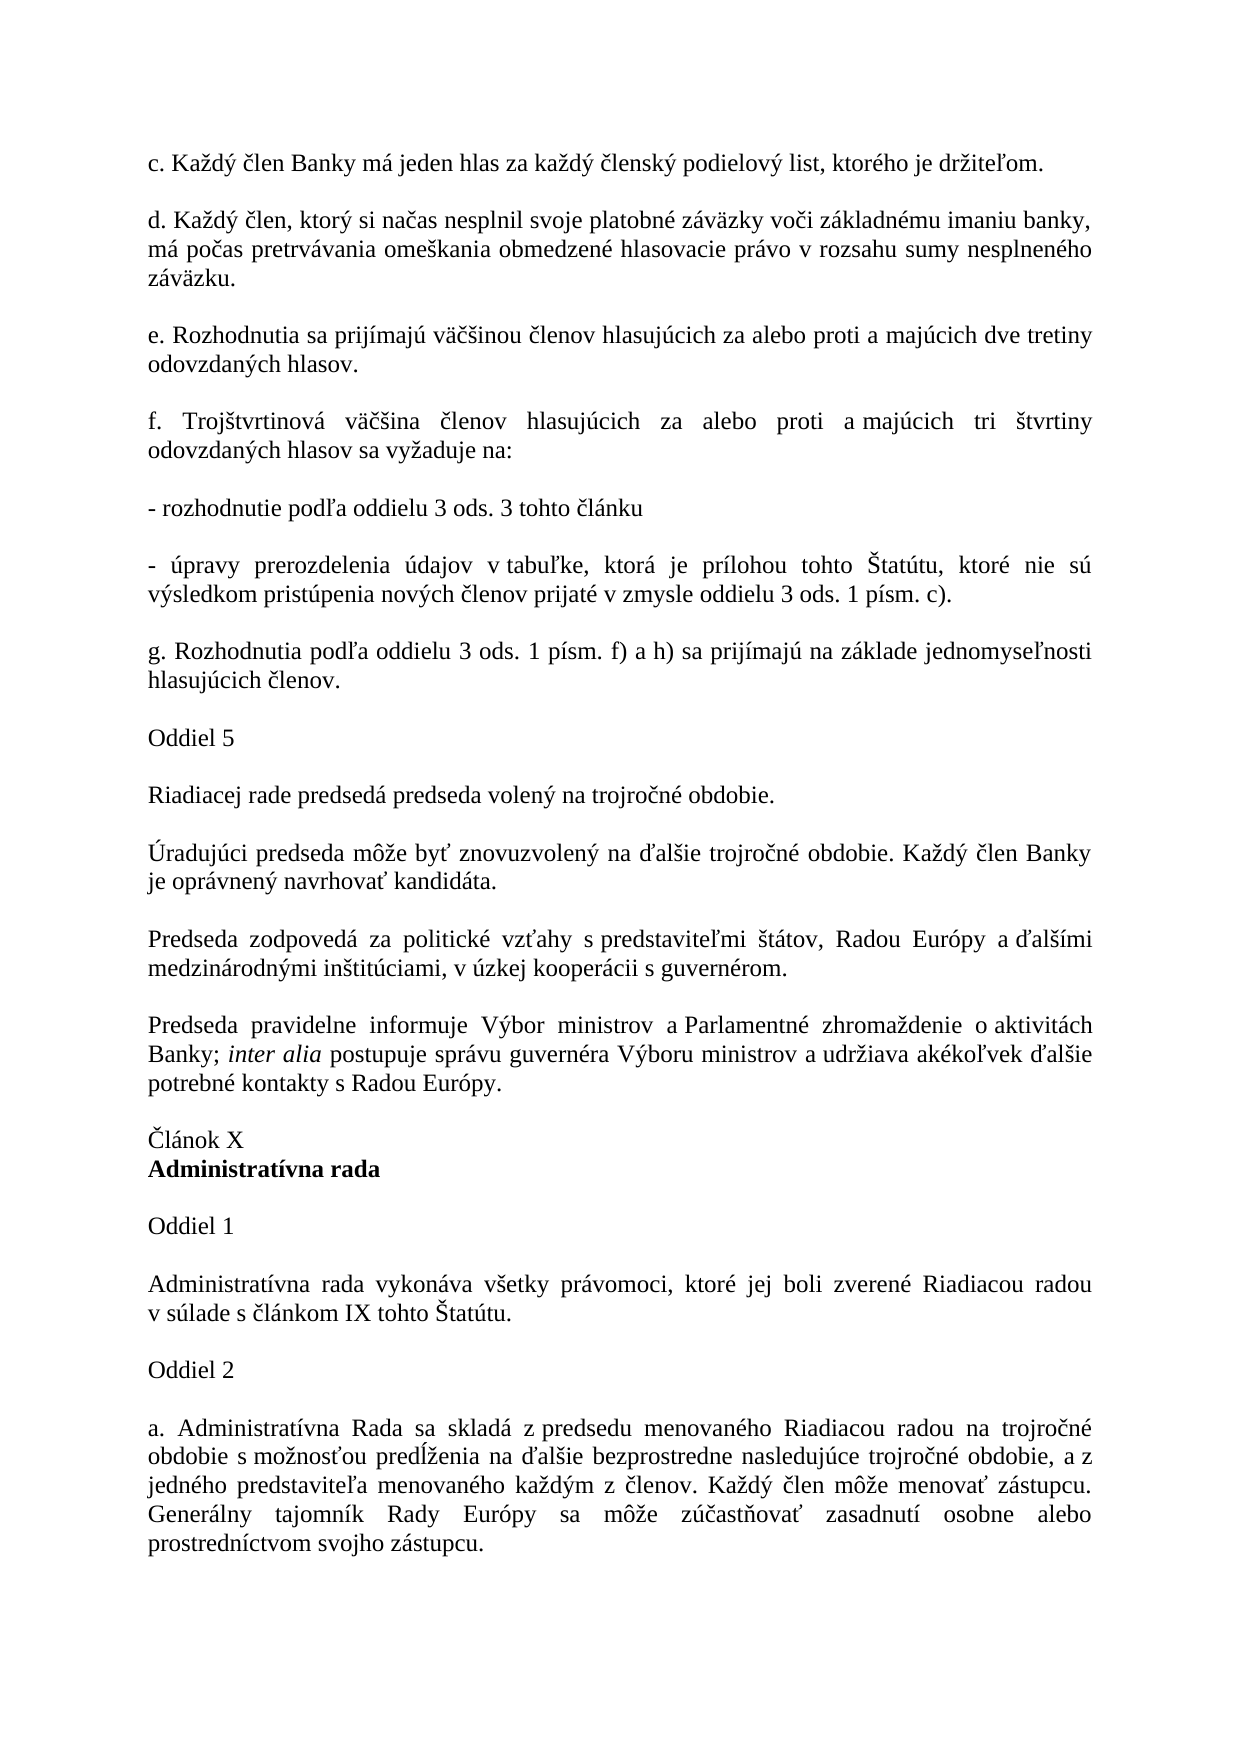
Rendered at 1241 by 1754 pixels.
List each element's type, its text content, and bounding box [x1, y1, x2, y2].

text c. Každý člen Banky má jeden hlas za každý členský podielový list, ktorého je držiteľom. [148, 148, 1093, 176]
text e. Rozhodnutia sa prijímajú väčšinou členov hlasujúcich za alebo proti a majúcich dve tretiny odovzdaných hlasov. [148, 320, 1093, 378]
text Oddiel 1 [148, 1211, 1093, 1240]
text a. Administratívna Rada sa skladá z predsedu menovaného Riadiacou radou na trojročné obdobie s možnosťou predĺženia na ďalšie bezprostredne nasledujúce trojročné obdobie, a z jedného predstaviteľa menovaného každým z členov. Každý člen môže menovať zástupcu. Generálny tajomník Rady Európy sa môže zúčastňovať zasadnutí osobne alebo prostredníctvom svojho zástupcu. [148, 1413, 1093, 1556]
text f. Trojštvrtinová väčšina členov hlasujúcich za alebo proti a majúcich tri štvrtiny odovzdaných hlasov sa vyžaduje na: [148, 406, 1093, 464]
text Administratívna rada vykonáva všetky právomoci, ktoré jej boli zverené Riadiacou radou v súlade s článkom IX tohto Štatútu. [148, 1269, 1093, 1326]
text - úpravy prerozdelenia údajov v tabuľke, ktorá je prílohou tohto Štatútu, ktoré nie sú výsledkom pristúpenia nových členov prijaté v zmysle oddielu 3 ods. 1 písm. c). [148, 550, 1093, 608]
text Článok X [148, 1125, 1093, 1154]
text Úradujúci predseda môže byť znovuzvolený na ďalšie trojročné obdobie. Každý člen Banky je oprávnený navrhovať kandidáta. [148, 838, 1093, 895]
text Predseda zodpovedá za politické vzťahy s predstaviteľmi štátov, Radou Európy a ďalšími medzinárodnými inštitúciami, v úzkej kooperácii s guvernérom. [148, 924, 1093, 981]
text g. Rozhodnutia podľa oddielu 3 ods. 1 písm. f) a h) sa prijímajú na základe jednomyseľnosti hlasujúcich členov. [148, 636, 1093, 694]
text Predseda pravidelne informuje Výbor ministrov a Parlamentné zhromaždenie o aktivitách Banky; inter alia postupuje správu guvernéra Výboru ministrov a udržiava akékoľvek ďalšie potrebné kontakty s Radou Európy. [148, 1010, 1093, 1096]
text - rozhodnutie podľa oddielu 3 ods. 3 tohto článku [148, 493, 1093, 521]
text d. Každý člen, ktorý si načas nesplnil svoje platobné záväzky voči základnému imaniu banky, má počas pretrvávania omeškania obmedzené hlasovacie právo v rozsahu sumy nesplneného záväzku. [148, 205, 1093, 291]
text Oddiel 2 [148, 1355, 1093, 1384]
text Administratívna rada [148, 1154, 1093, 1183]
text Riadiacej rade predsedá predseda volený na trojročné obdobie. [148, 780, 1093, 809]
text Oddiel 5 [148, 723, 1093, 751]
